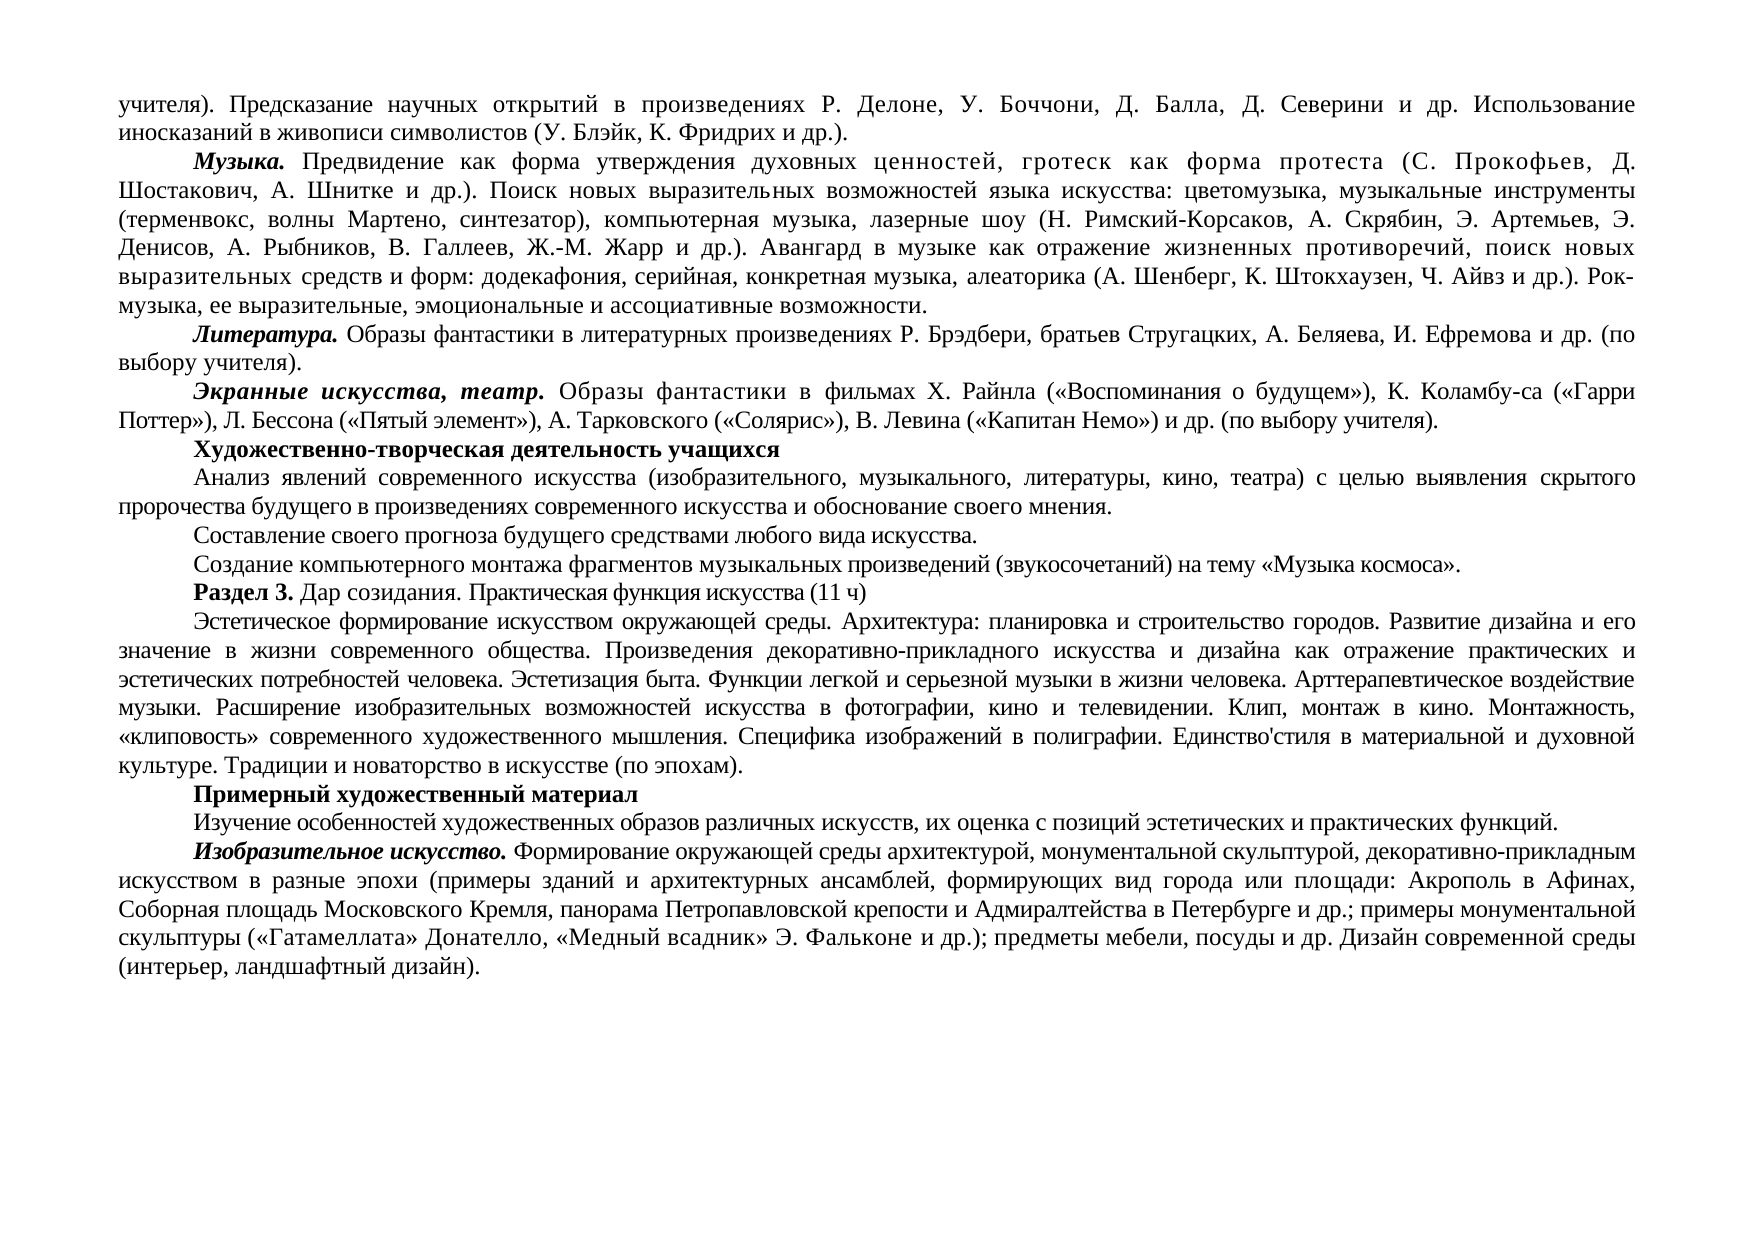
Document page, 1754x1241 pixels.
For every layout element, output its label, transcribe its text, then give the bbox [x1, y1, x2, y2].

text Изучение особенностей художественных образов различных искусств, их оценка с позиций эстетических и практических функций. [118, 807, 1636, 836]
text Литература. Образы фантастики в литературных произведениях Р. Брэдбери, братьев Стругацких, А. Беляева, И. Ефремова и др. (по выбору учителя). [118, 319, 1636, 376]
text Создание компьютерного монтажа фрагментов музыкальных произведений (звукосочетаний) на тему «Музыка космоса». [118, 549, 1636, 577]
text Экранные искусства, театр. Образы фантастики в фильмах X. Райнла («Воспоминания о будущем»), К. Коламбу-са («Гарри Поттер»), Л. Бессона («Пятый элемент»), А. Тарковского («Солярис»), В. Левина («Капитан Немо») и др. (по выбору учителя). [118, 376, 1636, 434]
text Эстетическое формирование искусством окружающей среды. Архитектура: планировка и строительство городов. Развитие дизайна и его значение в жизни современного общества. Произведения декоративно-прикладного искусства и дизайна как отражение практических и эстетических потребностей человека. Эстетизация быта. Функции легкой и серьезной музыки в жизни человека. Арттерапевтическое воздействие музыки. Расширение изобразительных возможностей искусства в фотографии, кино и телевидении. Клип, монтаж в кино. Монтажность, «клиповость» современного художественного мышления. Специфика изображений в полиграфии. Единство'стиля в материальной и духовной культуре. Традиции и новаторство в искусстве (по эпохам). [118, 606, 1636, 779]
text Анализ явлений современного искусства (изобразительного, музыкального, литературы, кино, театра) с целью выявления скрытого пророчества будущего в произведениях современного искусства и обоснование своего мнения. [118, 462, 1636, 520]
text Раздел 3. Дар созидания. Практическая функция искусства (11 ч) [118, 577, 1636, 606]
text Составление своего прогноза будущего средствами любого вида искусства. [118, 520, 1636, 549]
text Музыка. Предвидение как форма утверждения духовных ценностей, гротеск как форма протеста (С. Прокофьев, Д. Шостакович, А. Шнитке и др.). Поиск новых выразительных возможностей языка искусства: цветомузыка, музыкальные инструменты (терменвокс, волны Мартено, синтезатор), компьютерная музыка, лазерные шоу (Н. Римский-Корсаков, А. Скрябин, Э. Артемьев, Э. Денисов, А. Рыбников, В. Галлеев, Ж.-М. Жарр и др.). Авангард в музыке как отражение жизненных противоречий, поиск новых выразительных средств и форм: додекафония, серийная, конкретная музыка, алеаторика (А. Шенберг, К. Штокхаузен, Ч. Айвз и др.). Рок-музыка, ее выразительные, эмоциональные и ассоциативные возможности. [118, 146, 1636, 319]
text Художественно-творческая деятельность учащихся [118, 434, 1636, 462]
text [118, 89, 1636, 146]
text Изобразительное искусство. Формирование окружающей среды архитектурой, монументальной скульптурой, декоративно-прикладным искусством в разные эпохи (примеры зданий и архитектурных ансамблей, формирующих вид города или площади: Акрополь в Афинах, Соборная площадь Московского Кремля, панорама Петропавловской крепости и Адмиралтейства в Петербурге и др.; примеры монументальной скульптуры («Гатамеллата» Донателло, «Медный всадник» Э. Фальконе и др.); предметы мебели, посуды и др. Дизайн современной среды (интерьер, ландшафтный дизайн). [118, 836, 1636, 980]
text Примерный художественный материал [118, 779, 1636, 807]
